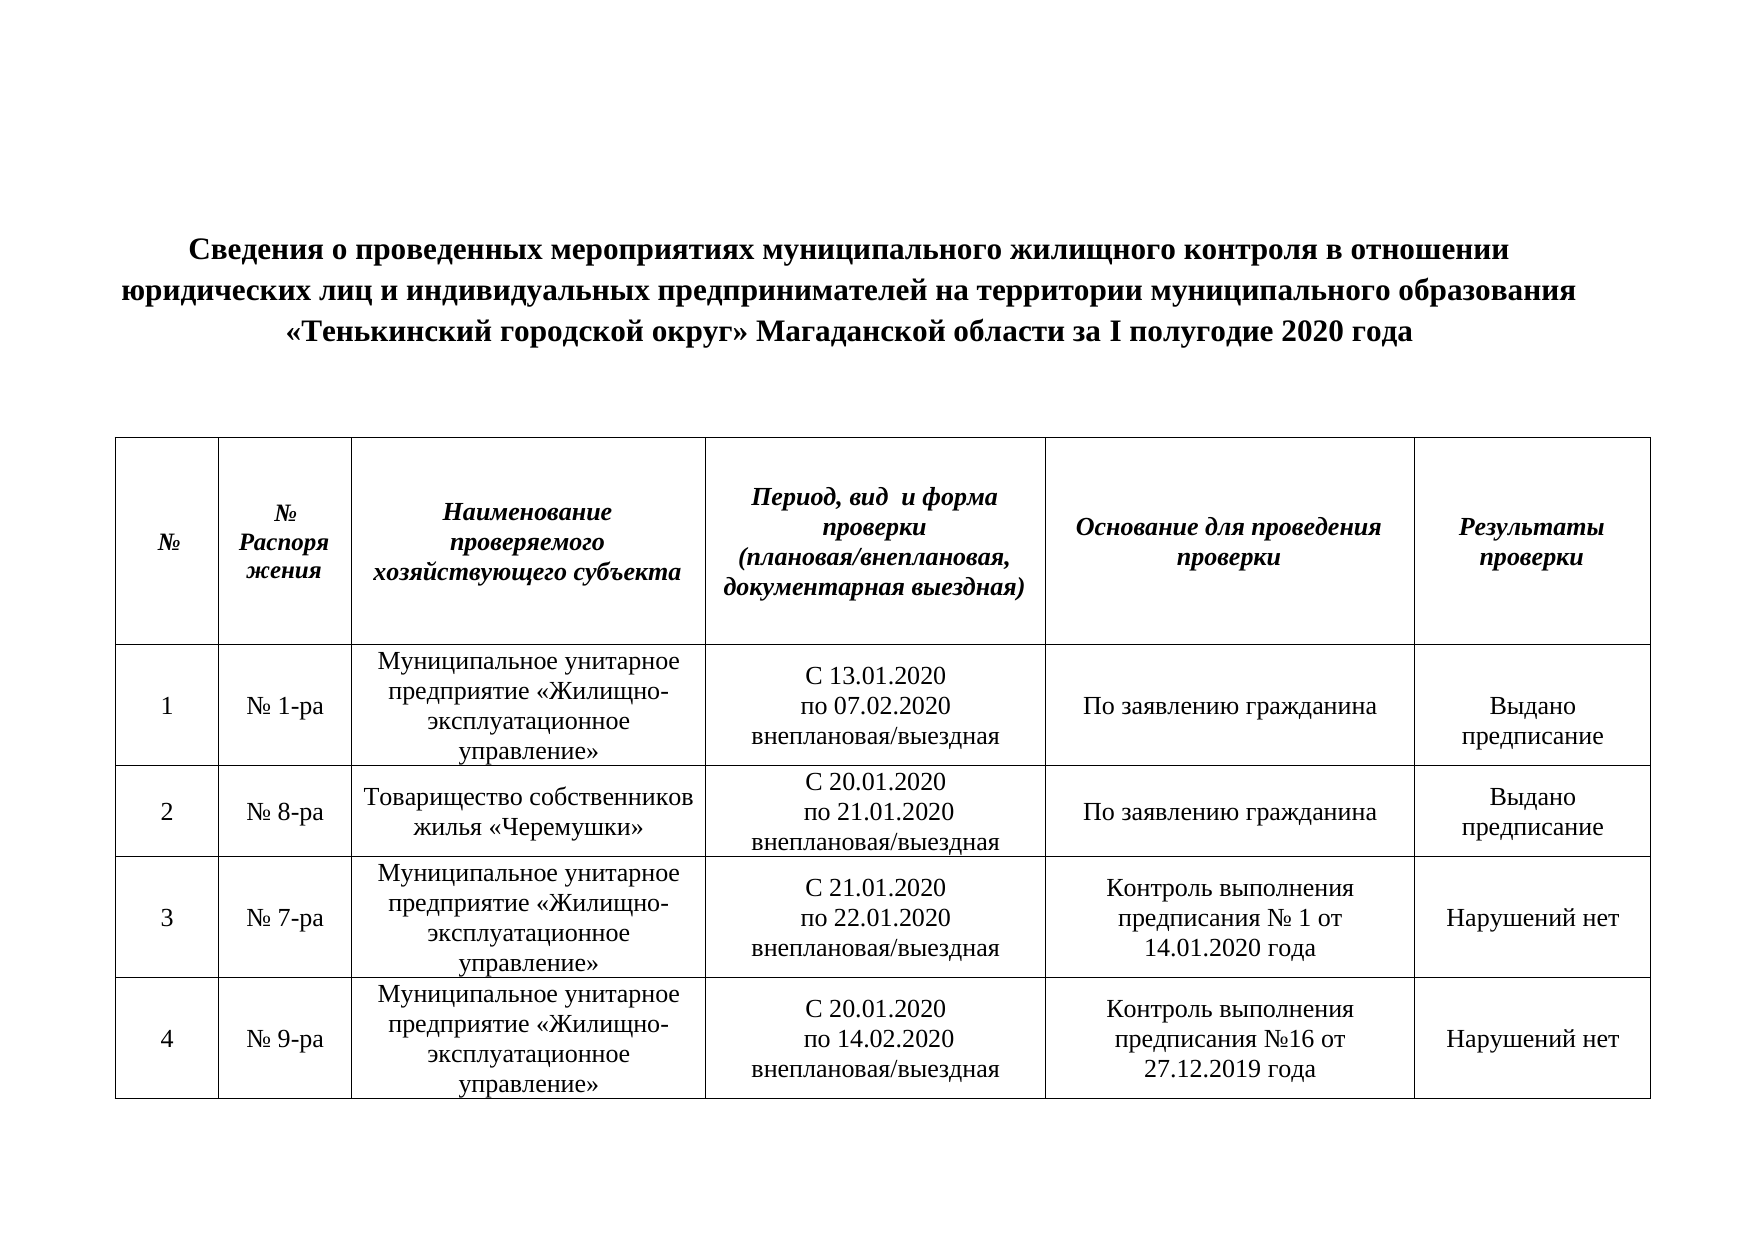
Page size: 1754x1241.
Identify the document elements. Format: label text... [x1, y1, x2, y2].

table_cell 3 [116, 857, 218, 977]
table_header № [116, 438, 218, 644]
table_cell С 13.01.2020 по 07.02.2020 внеплановая/выездная [706, 645, 1045, 765]
table_cell № 9-ра [219, 978, 351, 1098]
table_cell Контроль выполнения предписания №16 от 27.12.2019 года [1046, 978, 1414, 1098]
table_header № Распоряжения [219, 438, 351, 644]
table_cell № 1-ра [219, 645, 351, 765]
text Сведения о проведенных мероприятиях муниципального жилищного контроля в отношении юридических лиц и индивидуальных предпринимателей на территории муниципального образования «Тенькинский городской округ» Магаданской области за I полугодие 2020 года [118, 230, 1580, 349]
table_cell Товарищество собственников жилья «Черемушки» [352, 766, 705, 856]
table_cell По заявлению гражданина [1046, 645, 1414, 765]
table_cell По заявлению гражданина [1046, 766, 1414, 856]
table_header Основание для проведения проверки [1046, 438, 1414, 644]
table_cell Муниципальное унитарное предприятие «Жилищно-эксплуатационное управление» [352, 978, 705, 1098]
table_cell Муниципальное унитарное предприятие «Жилищно-эксплуатационное управление» [352, 645, 705, 765]
table_cell 1 [116, 645, 218, 765]
table_cell Муниципальное унитарное предприятие «Жилищно-эксплуатационное управление» [352, 857, 705, 977]
table_cell С 20.01.2020 по 21.01.2020 внеплановая/выездная [706, 766, 1045, 856]
table_cell С 21.01.2020 по 22.01.2020 внеплановая/выездная [706, 857, 1045, 977]
table_cell Нарушений нет [1415, 978, 1650, 1098]
table_cell С 20.01.2020 по 14.02.2020 внеплановая/выездная [706, 978, 1045, 1098]
table_cell Выдано предписание [1415, 645, 1650, 765]
table_cell 4 [116, 978, 218, 1098]
table_header Наименование проверяемого хозяйствующего субъекта [352, 438, 705, 644]
table_cell № 8-ра [219, 766, 351, 856]
table_cell Нарушений нет [1415, 857, 1650, 977]
table_header Результаты проверки [1415, 438, 1650, 644]
table_header Период, вид и форма проверки (плановая/внеплановая, документарная выездная) [706, 438, 1045, 644]
table_cell Контроль выполнения предписания № 1 от 14.01.2020 года [1046, 857, 1414, 977]
table_cell 2 [116, 766, 218, 856]
table_cell № 7-ра [219, 857, 351, 977]
table_cell Выдано предписание [1415, 766, 1650, 856]
